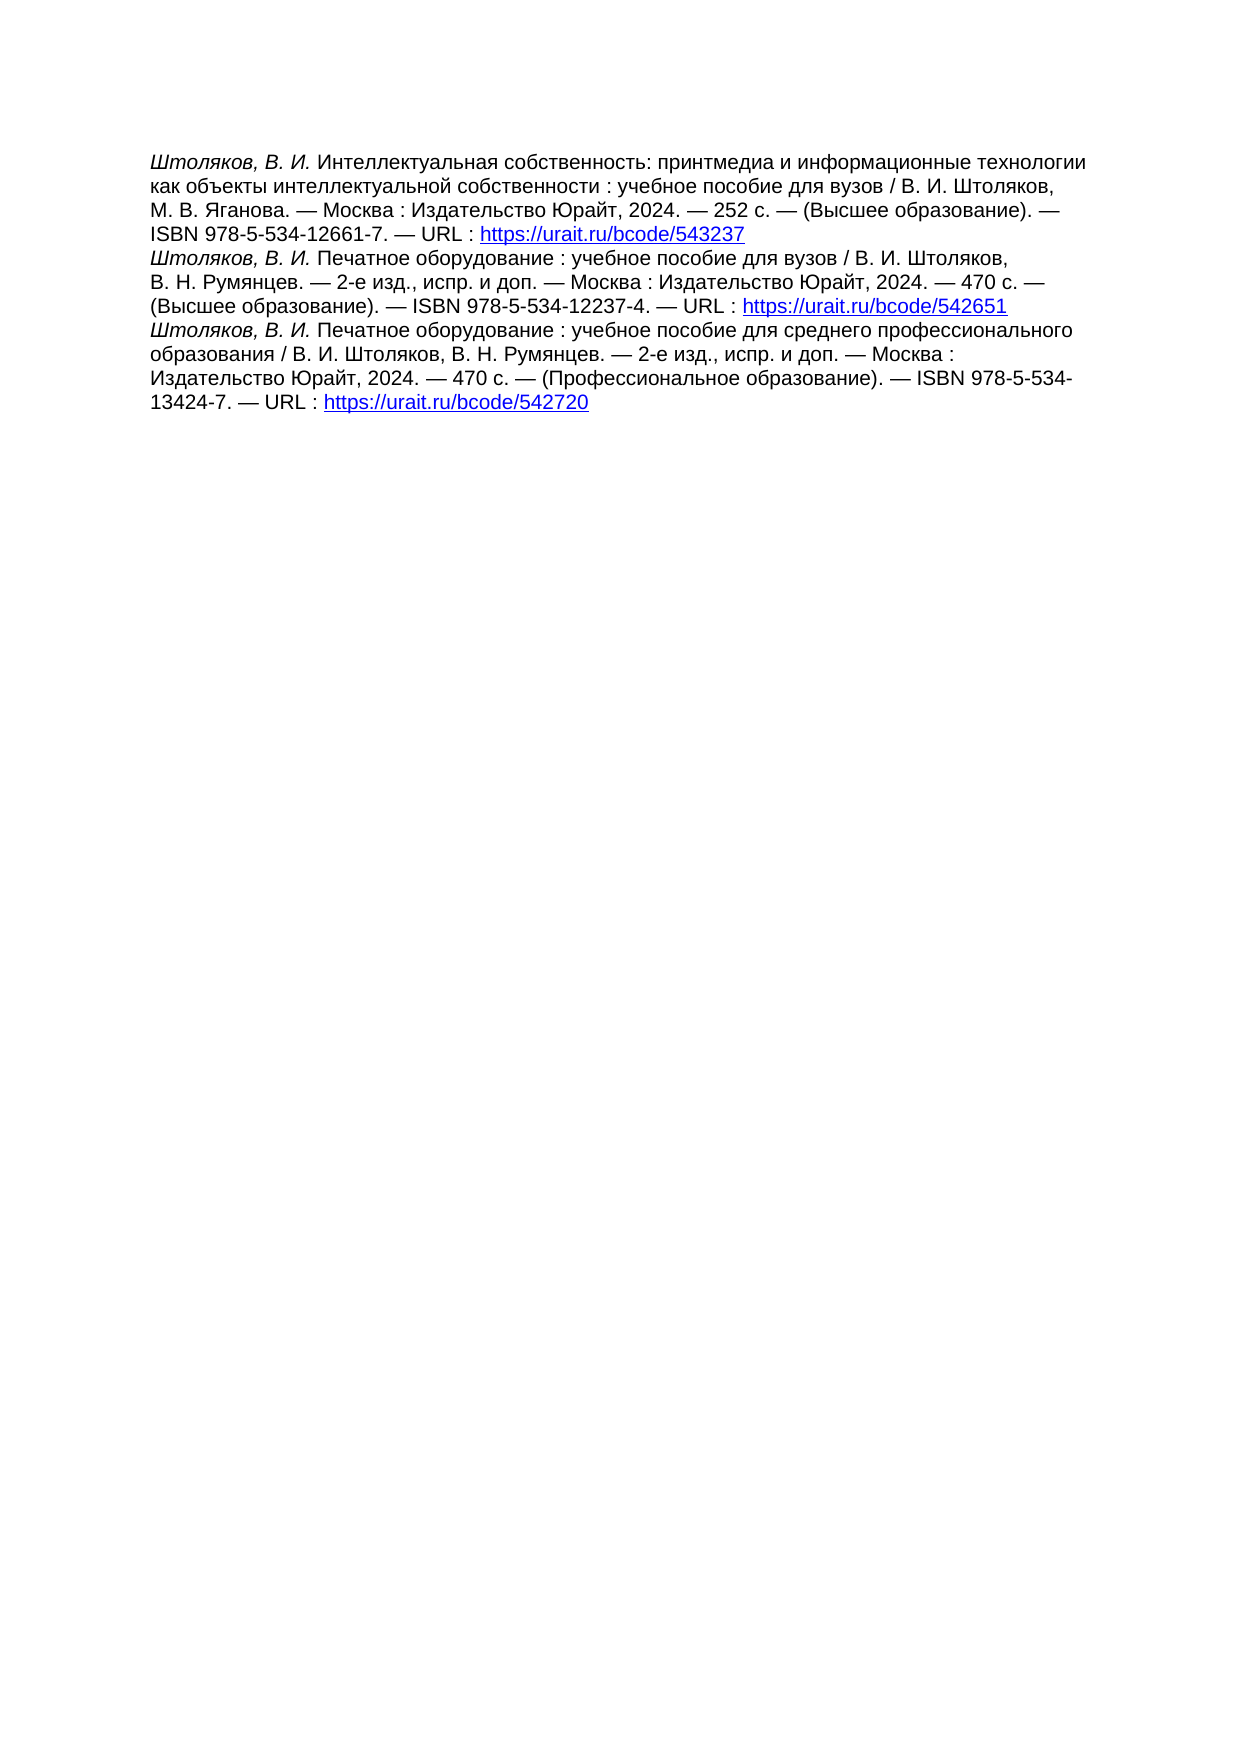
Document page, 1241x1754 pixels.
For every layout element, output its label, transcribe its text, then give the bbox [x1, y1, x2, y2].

text Штоляков, В. И. Печатное оборудование : учебное пособие для вузов / В. И. Штоляков, В. Н. Румянцев. — 2-е изд., испр. и доп. — Москва : Издательство Юрайт, 2024. — 470 с. — (Высшее образование). — ISBN 978-5-534-12237-4. — URL : https://urait.ru/bcode/542651 [150, 246, 1090, 318]
text Штоляков, В. И. Печатное оборудование : учебное пособие для среднего профессионального образования / В. И. Штоляков, В. Н. Румянцев. — 2-е изд., испр. и доп. — Москва : Издательство Юрайт, 2024. — 470 с. — (Профессиональное образование). — ISBN 978-5-534-13424-7. — URL : https://urait.ru/bcode/542720 [150, 318, 1090, 413]
text Штоляков, В. И. Интеллектуальная собственность: принтмедиа и информационные технологии как объекты интеллектуальной собственности : учебное пособие для вузов / В. И. Штоляков, М. В. Яганова. — Москва : Издательство Юрайт, 2024. — 252 с. — (Высшее образование). — ISBN 978-5-534-12661-7. — URL : https://urait.ru/bcode/543237 [150, 150, 1090, 246]
